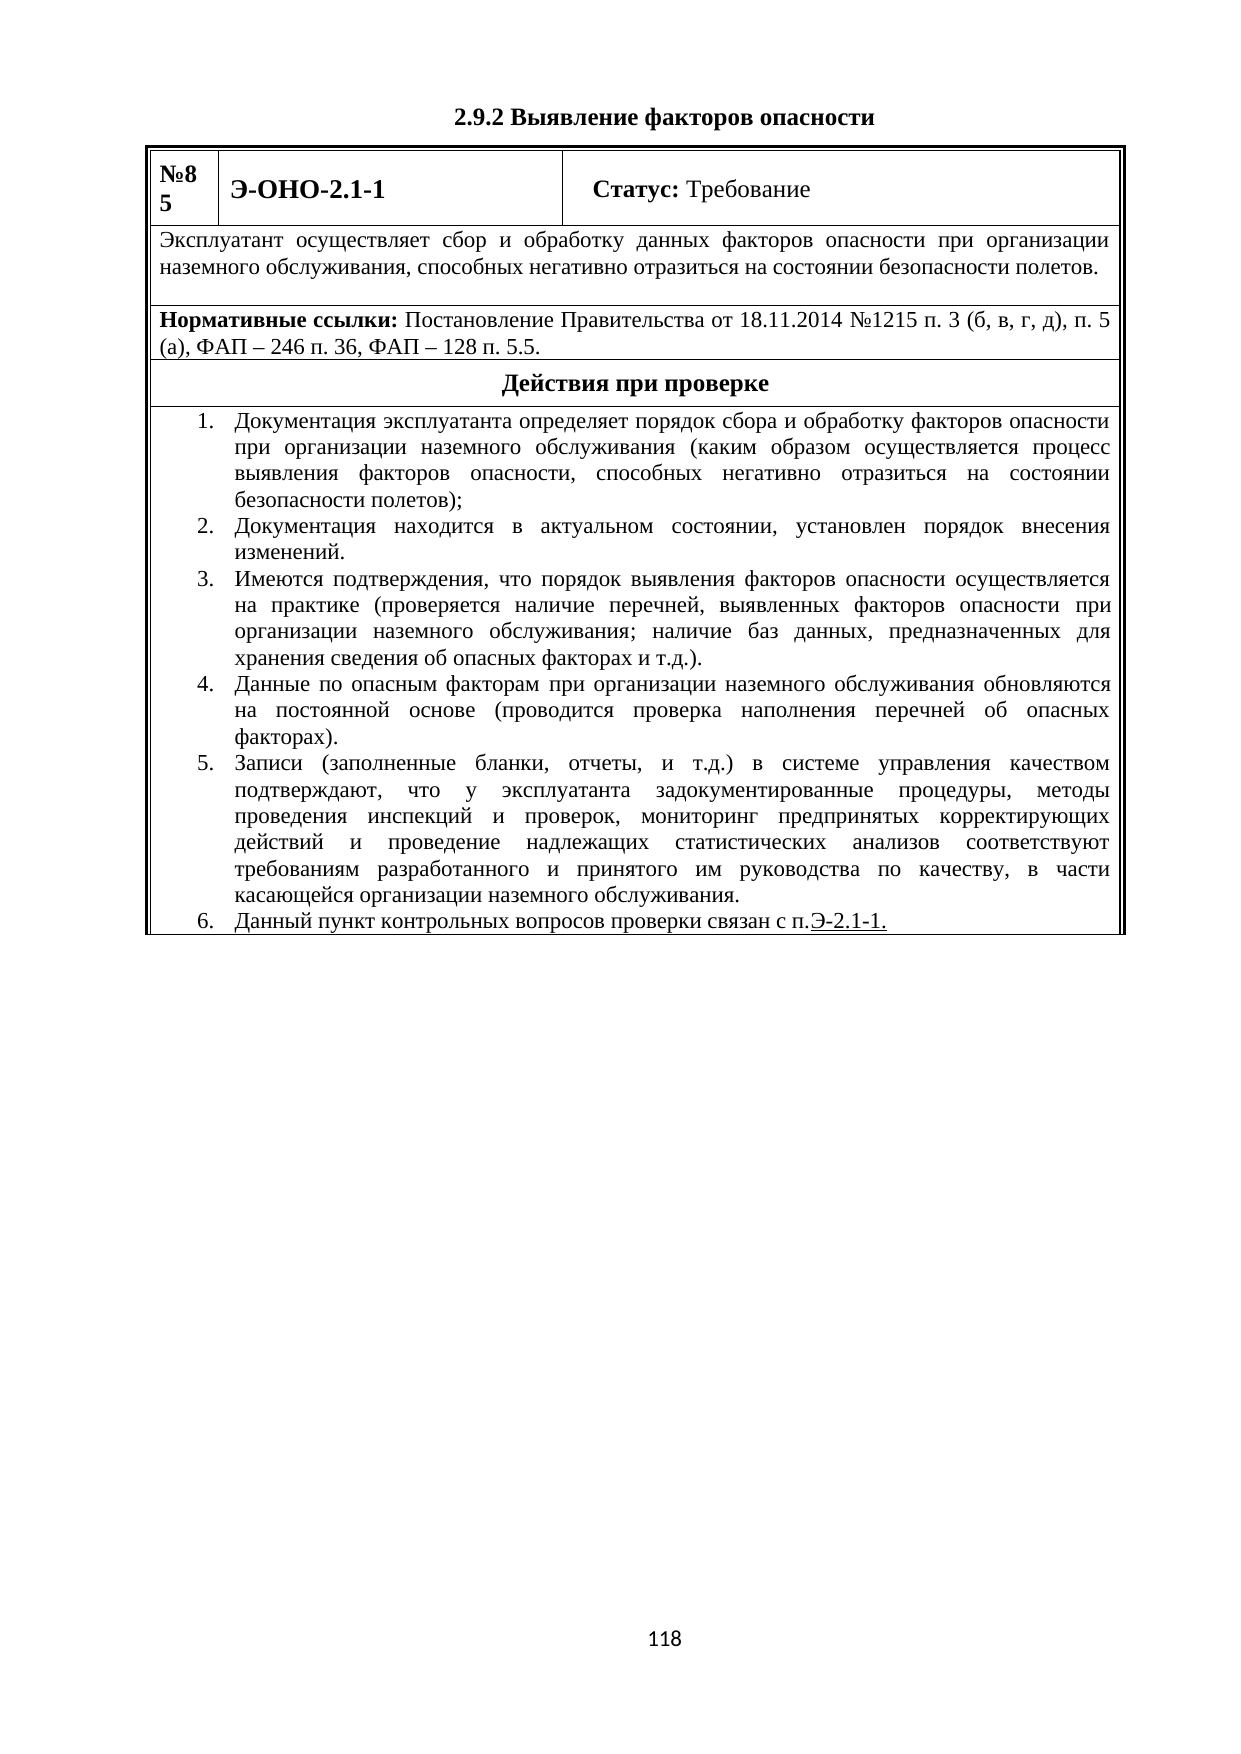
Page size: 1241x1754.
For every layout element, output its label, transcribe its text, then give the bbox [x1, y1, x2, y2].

subtitle 2.9.2 Выявление факторов опасности [177, 102, 1152, 131]
table_cell Эксплуатант осуществляет сбор и обработку данных факторов опасности при организации наземного обслуживания, способных негативно отразиться на состоянии безопасности полетов. [151, 226, 1119, 305]
table_cell Действия при проверке [151, 360, 1119, 406]
table_cell Нормативные ссылки: Постановление Правительства от 18.11.2014 №1215 п. 3 (б, в, г, д), п. 5 (а), ФАП – 246 п. 36, ФАП – 128 п. 5.5. [151, 306, 1119, 359]
table_header Э-ОНО-2.1-1 [219, 151, 562, 225]
table_header №85 [151, 151, 218, 225]
table_header Статус: [563, 151, 1119, 225]
table_cell Документация эксплуатанта определяет порядок сбора и обработку факторов опасности при организации наземного обслуживания (каким образом осуществляется процесс выявления факторов опасности, способных негативно отразиться на состоянии безопасности полетов); Документация находится в актуальном состоянии, установлен порядок внесения изменений. Имеются подтверждения, что порядок выявления факторов опасности осуществляется на практике (проверяется наличие перечней, выявленных факторов опасности при организации наземного обслуживания; наличие баз данных, предназначенных для хранения сведения об опасных факторах и т.д.). Данные по опасным факторам при организации наземного обслуживания обновляются на постоянной основе (проводится проверка наполнения перечней об опасных факторах). Записи (заполненные бланки, отчеты, и т.д.) в системе управления качеством подтверждают, что у эксплуатанта задокументированные процедуры, методы проведения инспекций и проверок, мониторинг предпринятых корректирующих действий и проведение надлежащих статистических анализов соответствуют требованиям разработанного и принятого им руководства по качеству, в части касающейся организации наземного обслуживания. Данный пункт контрольных вопросов проверки связан с п.Э-2.1-1. [151, 407, 1119, 934]
